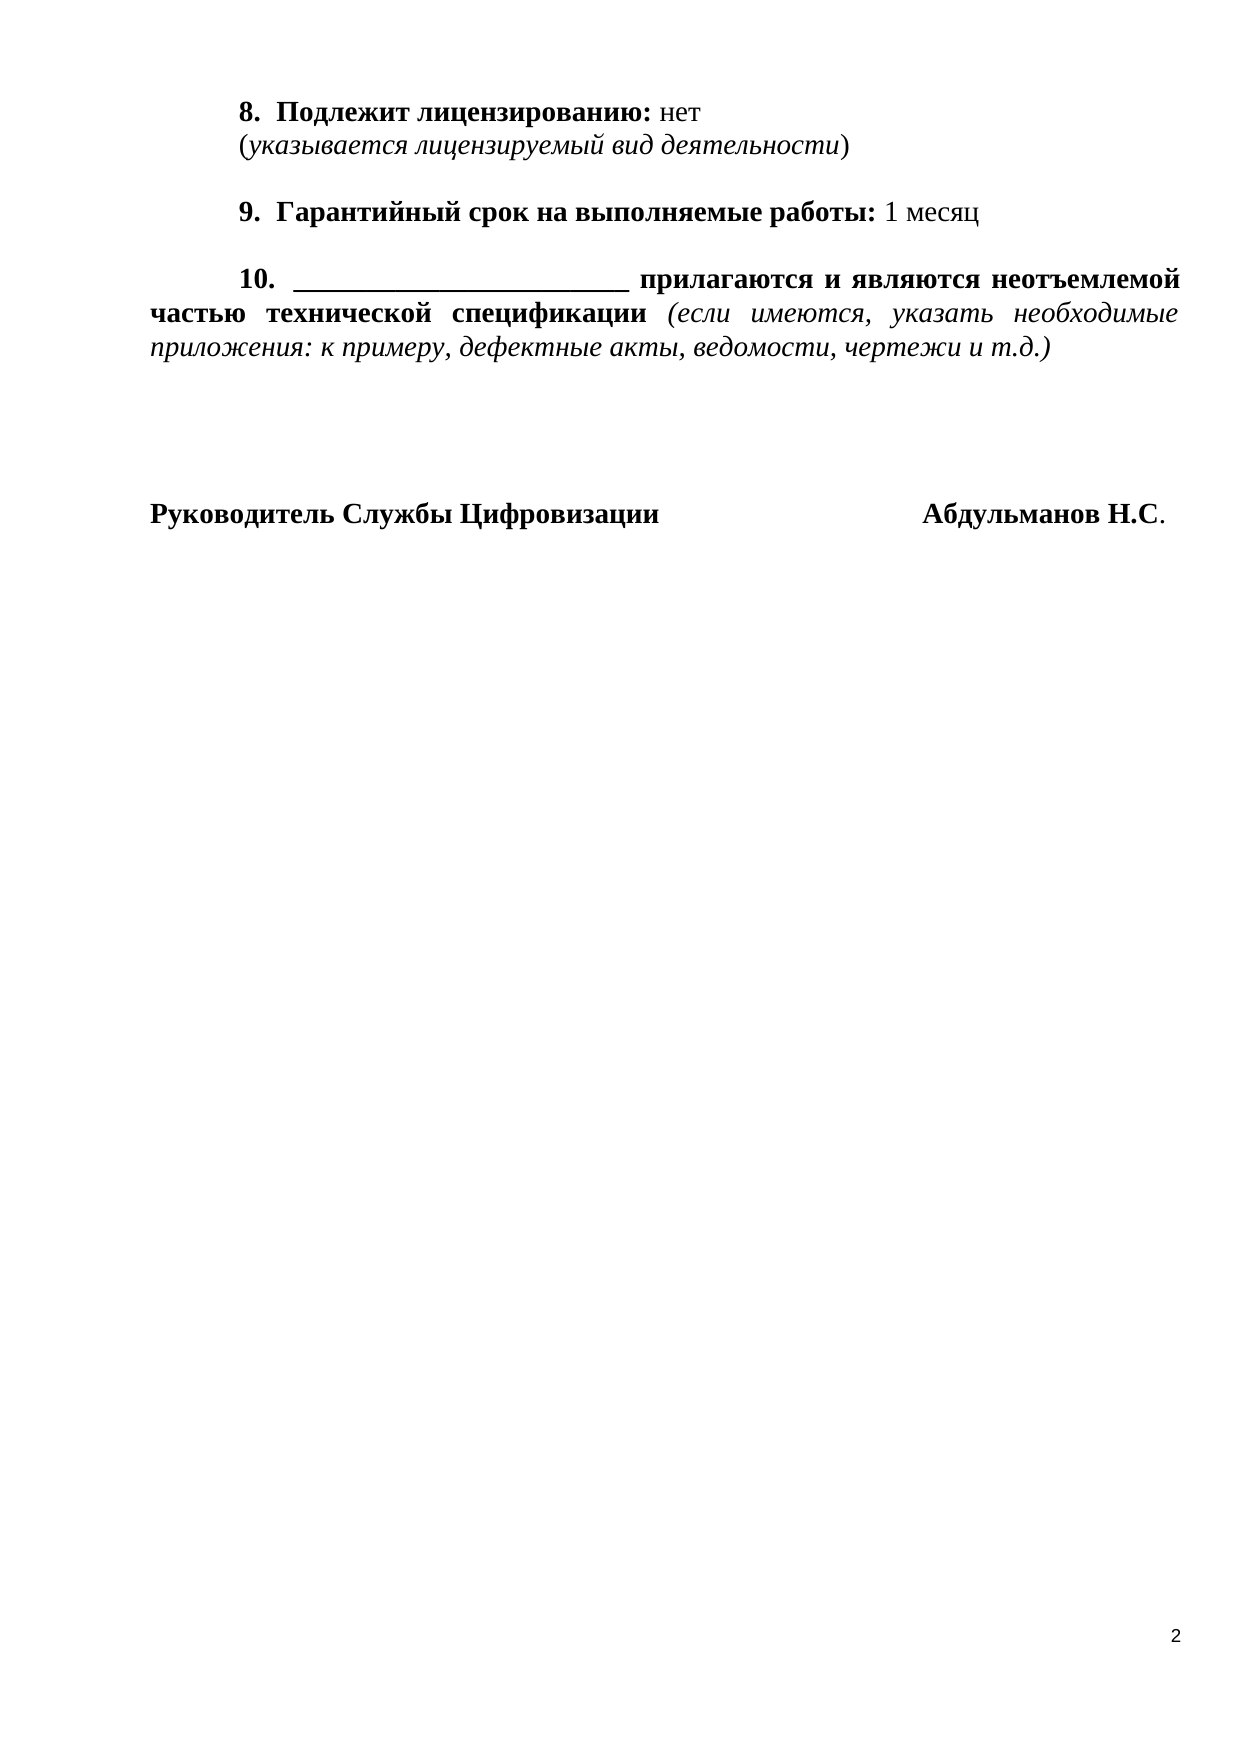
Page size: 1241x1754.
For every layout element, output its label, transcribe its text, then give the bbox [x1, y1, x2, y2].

list Гарантийный срок на выполняемые работы: 1 месяц [239, 194, 1181, 228]
list _______________________ прилагаются и являются неотъемлемой частью технической спецификации (если имеются, указать необходимые приложения: к примеру, дефектные акты, ведомости, чертежи и т.д.) [150, 262, 1181, 362]
list (указывается лицензируемый вид деятельности) [239, 127, 1181, 161]
list Подлежит лицензированию: нет [239, 94, 1181, 127]
list Руководитель Службы Цифровизации Абдульманов Н.С. [150, 496, 1181, 530]
